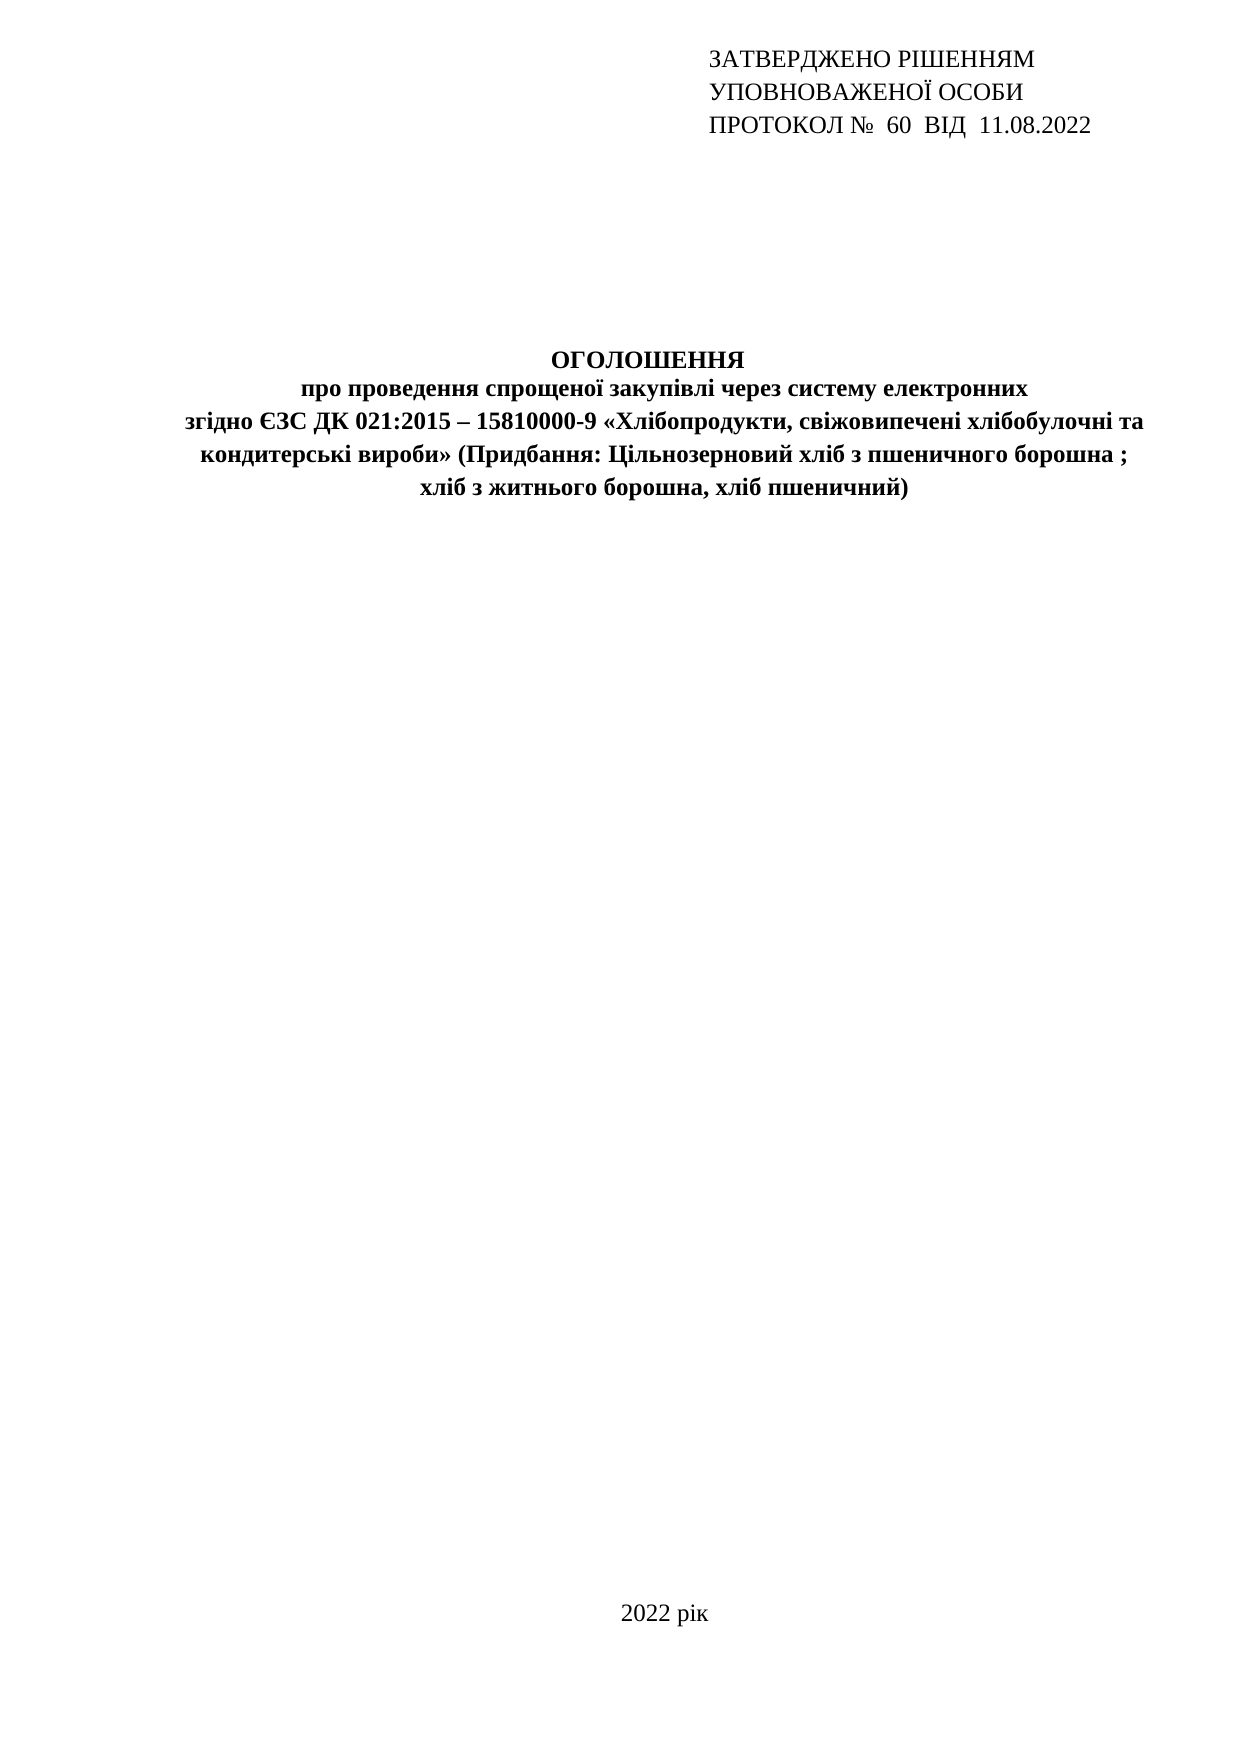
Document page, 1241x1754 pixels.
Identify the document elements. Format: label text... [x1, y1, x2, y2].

text ОГОЛОШЕННЯ [177, 345, 1152, 373]
text ЗАТВЕРДЖЕНО РІШЕННЯМ [709, 44, 1240, 73]
text про проведення спрощеної закупівлі через систему електронних [177, 373, 1152, 402]
text ПРОТОКОЛ № 60 ВІД 11.08.2022 [709, 110, 1181, 139]
text 2022 рік [177, 1598, 1152, 1627]
text УПОВНОВАЖЕНОЇ ОСОБИ [709, 77, 1151, 106]
text згідно ЄЗС ДК 021:2015 – 15810000-9 «Хлібопродукти, свіжовипечені хлібобулочні та кондитерські вироби» (Придбання: Цільнозерновий хліб з пшеничного борошна ; хліб з житнього борошна, хліб пшеничний) [177, 406, 1152, 501]
